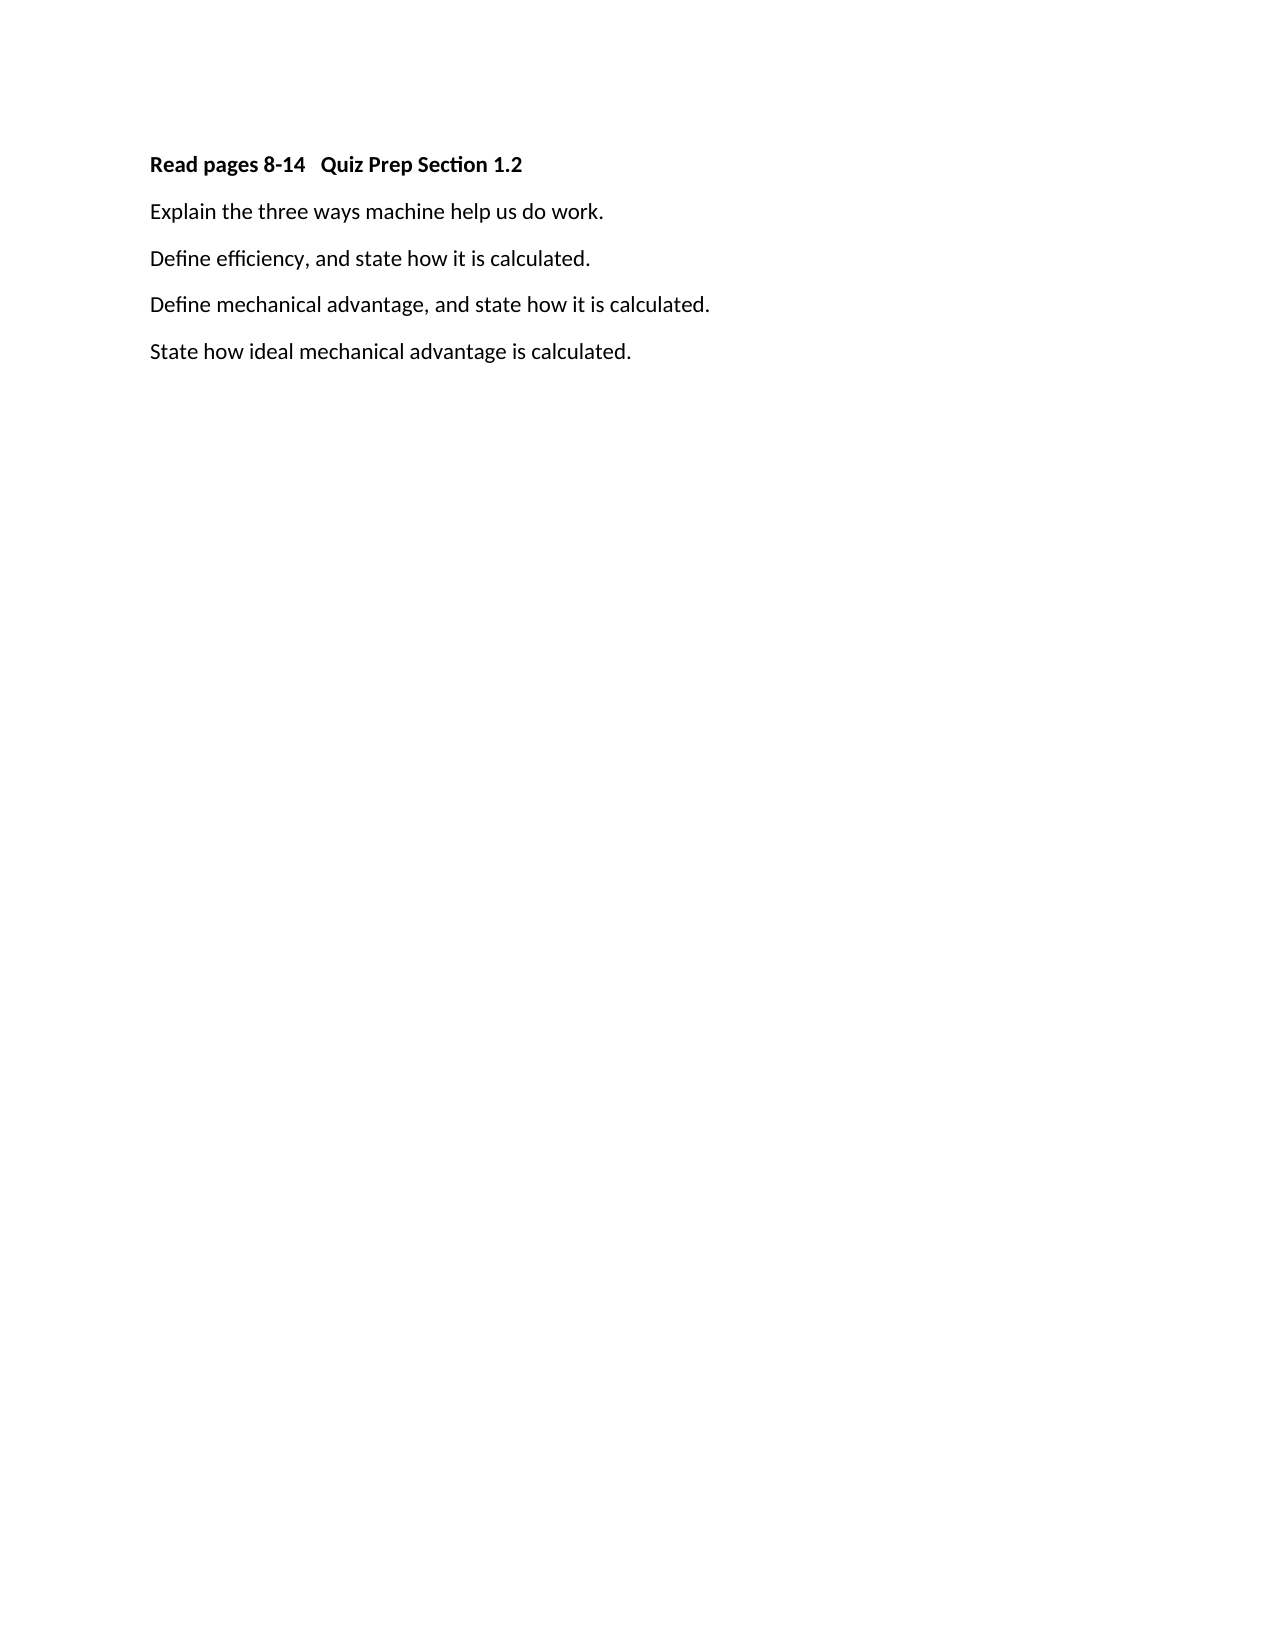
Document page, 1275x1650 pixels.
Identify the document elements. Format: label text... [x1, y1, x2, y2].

text Define mechanical advantage, and state how it is calculated. [150, 291, 1125, 319]
text Define efficiency, and state how it is calculated. [150, 244, 1125, 272]
text Read pages 8-14 Quiz Prep Section 1.2 [150, 150, 1125, 178]
text State how ideal mechanical advantage is calculated. [150, 337, 1125, 366]
text Explain the three ways machine help us do work. [150, 197, 1125, 225]
